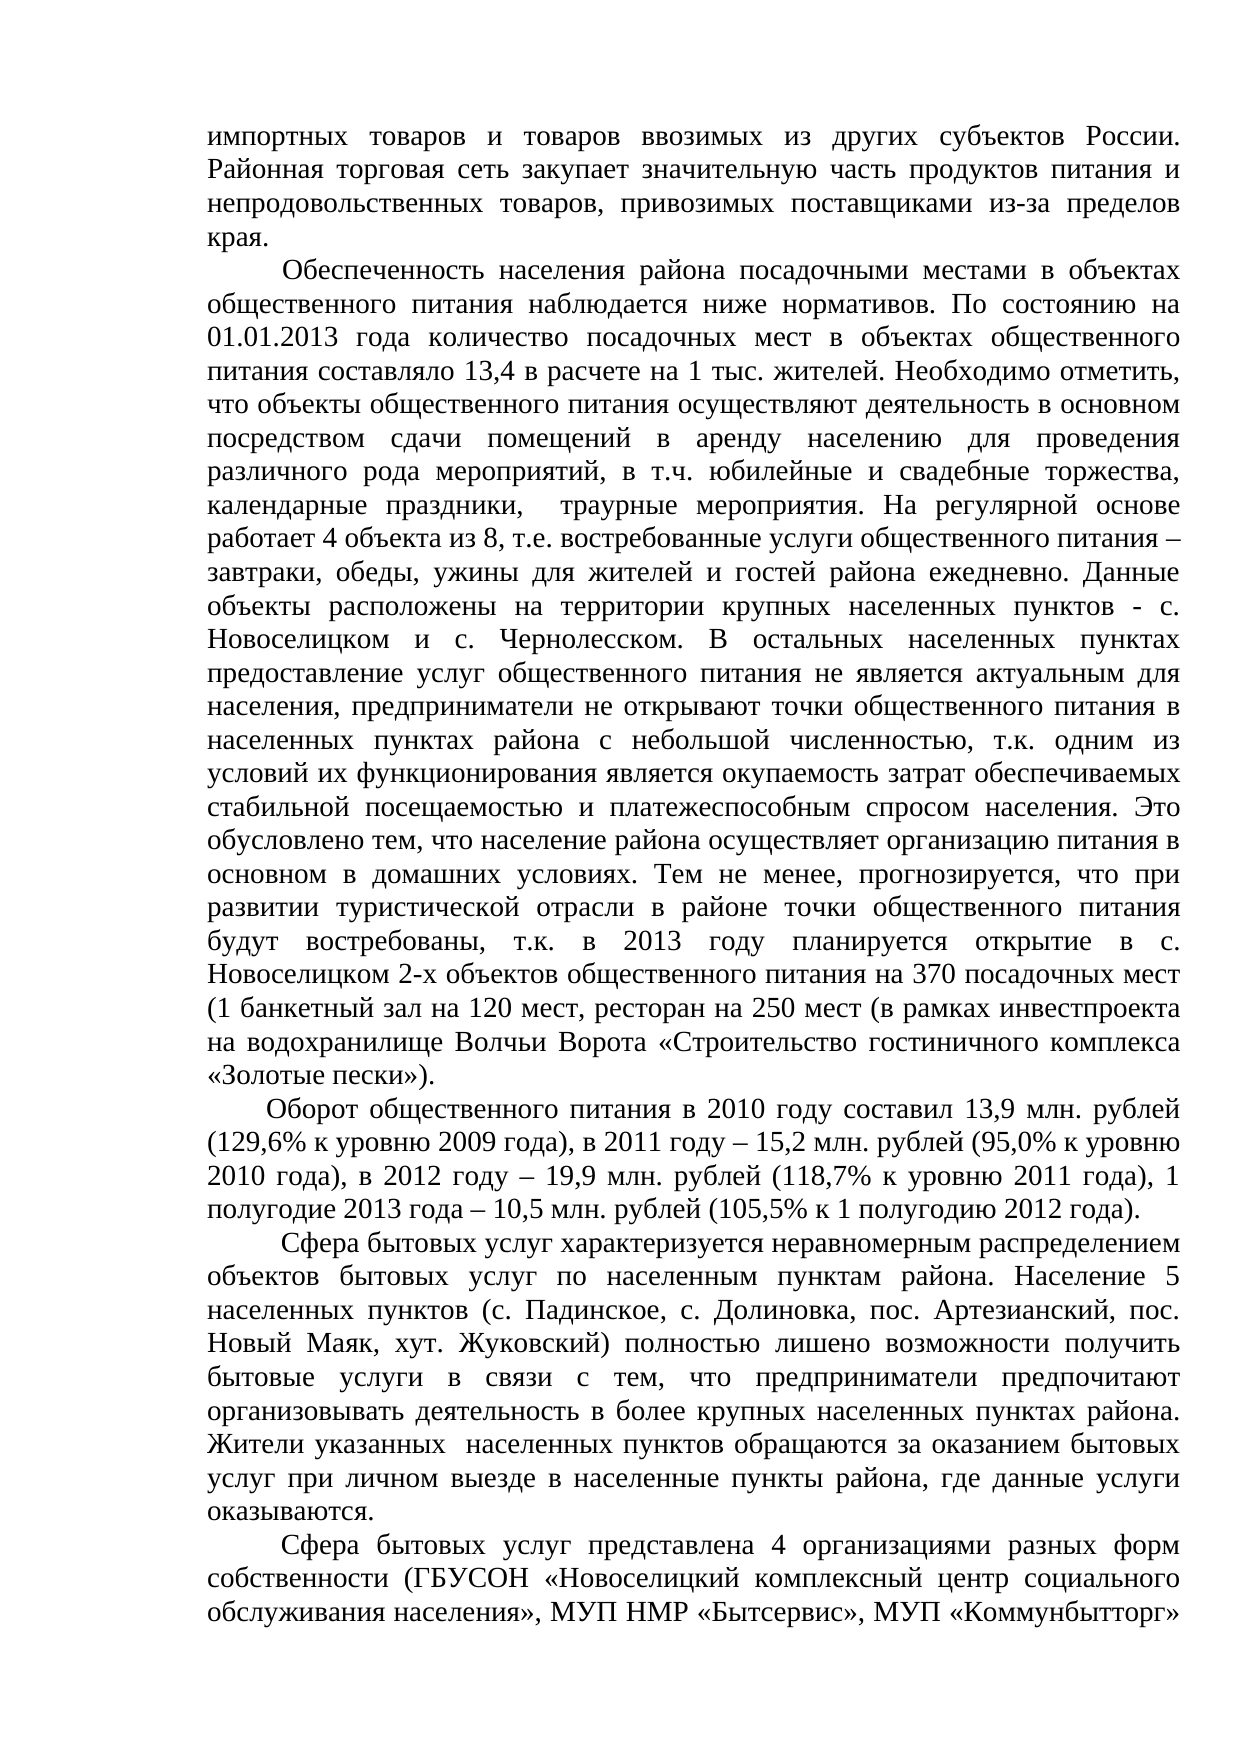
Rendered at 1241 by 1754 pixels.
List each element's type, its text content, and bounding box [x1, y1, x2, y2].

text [207, 1527, 1181, 1627]
text Оборот общественного питания в 2010 году составил 13,9 млн. рублей (129,6% к уровню 2009 года), в 2011 году – 15,2 млн. рублей (95,0% к уровню 2010 года), в 2012 году – 19,9 млн. рублей (118,7% к уровню 2011 года), 1 полугодие 2013 года – 10,5 млн. рублей (105,5% к 1 полугодию 2012 года). [207, 1091, 1181, 1225]
text Обеспеченность населения района посадочными местами в объектах общественного питания наблюдается ниже нормативов. По состоянию на 01.01.2013 года количество посадочных мест в объектах общественного питания составляло 13,4 в расчете на 1 тыс. жителей. Необходимо отметить, что объекты общественного питания осуществляют деятельность в основном посредством сдачи помещений в аренду населению для проведения различного рода мероприятий, в т.ч. юбилейные и свадебные торжества, календарные праздники, траурные мероприятия. На регулярной основе работает 4 объекта из 8, т.е. востребованные услуги общественного питания – завтраки, обеды, ужины для жителей и гостей района ежедневно. Данные объекты расположены на территории крупных населенных пунктов - с. Новоселицком и с. Чернолесском. В остальных населенных пунктах предоставление услуг общественного питания не является актуальным для населения, предприниматели не открывают точки общественного питания в населенных пунктах района с небольшой численностью, т.к. одним из условий их функционирования является окупаемость затрат обеспечиваемых стабильной посещаемостью и платежеспособным спросом населения. Это обусловлено тем, что население района осуществляет организацию питания в основном в домашних условиях. Тем не менее, прогнозируется, что при развитии туристической отрасли в районе точки общественного питания будут востребованы, т.к. в 2013 году планируется открытие в с. Новоселицком 2-х объектов общественного питания на 370 посадочных мест (1 банкетный зал на 120 мест, ресторан на 250 мест (в рамках инвестпроекта на водохранилище Волчьи Ворота «Строительство гостиничного комплекса «Золотые пески»). [207, 252, 1181, 1091]
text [207, 118, 1181, 252]
text Сфера бытовых услуг характеризуется неравномерным распределением объектов бытовых услуг по населенным пунктам района. Население 5 населенных пунктов (с. Падинское, с. Долиновка, пос. Артезианский, пос. Новый Маяк, хут. Жуковский) полностью лишено возможности получить бытовые услуги в связи с тем, что предприниматели предпочитают организовывать деятельность в более крупных населенных пунктах района. Жители указанных населенных пунктов обращаются за оказанием бытовых услуг при личном выезде в населенные пункты района, где данные услуги оказываются. [207, 1225, 1181, 1527]
